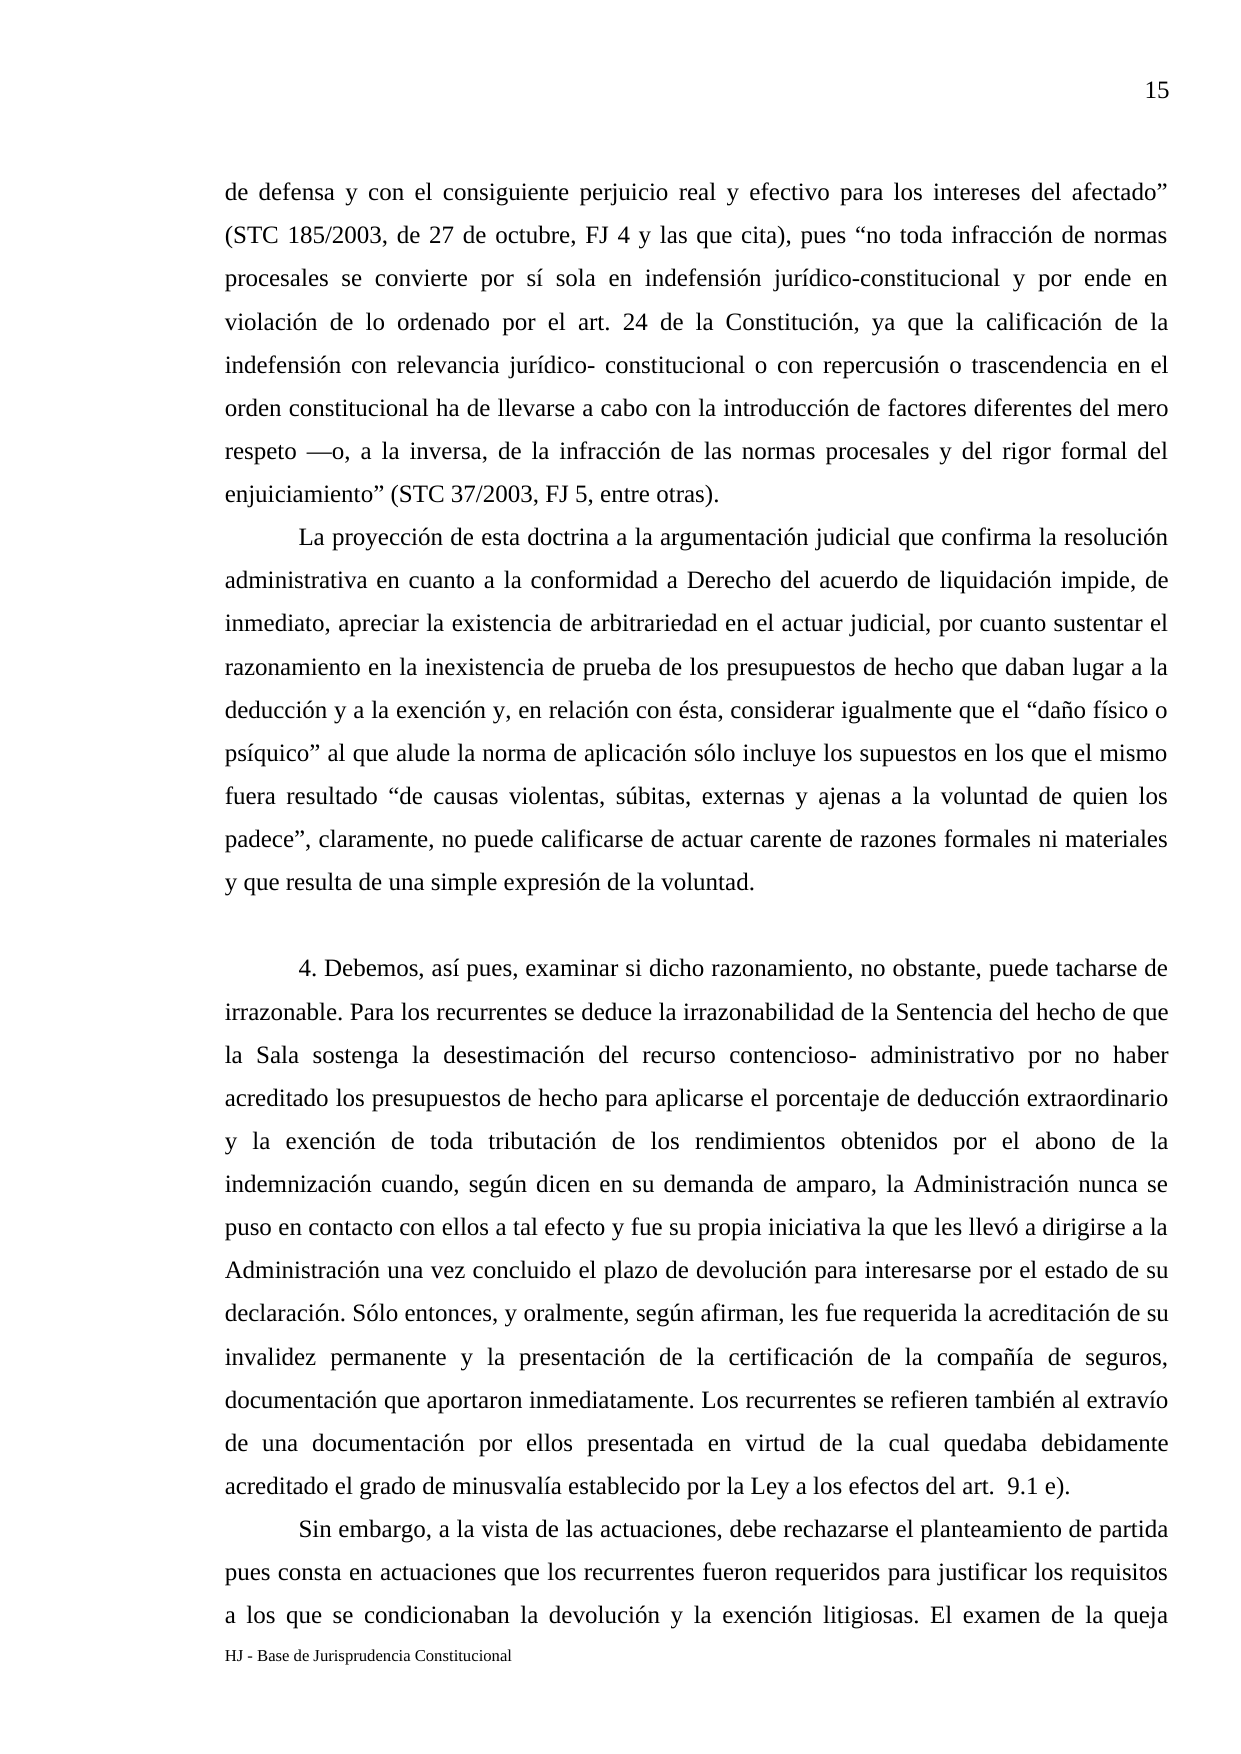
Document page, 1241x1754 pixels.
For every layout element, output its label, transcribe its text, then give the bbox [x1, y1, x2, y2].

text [224, 177, 1169, 508]
text 4. Debemos, así pues, examinar si dicho razonamiento, no obstante, puede tacharse de irrazonable. Para los recurrentes se deduce la irrazonabilidad de la Sentencia del hecho de que la Sala sostenga la desestimación del recurso contencioso- administrativo por no haber acreditado los presupuestos de hecho para aplicarse el porcentaje de deducción extraordinario y la exención de toda tributación de los rendimientos obtenidos por el abono de la indemnización cuando, según dicen en su demanda de amparo, la Administración nunca se puso en contacto con ellos a tal efecto y fue su propia iniciativa la que les llevó a dirigirse a la Administración una vez concluido el plazo de devolución para interesarse por el estado de su declaración. Sólo entonces, y oralmente, según afirman, les fue requerida la acreditación de su invalidez permanente y la presentación de la certificación de la compañía de seguros, documentación que aportaron inmediatamente. Los recurrentes se refieren también al extravío de una documentación por ellos presentada en virtud de la cual quedaba debidamente acreditado el grado de minusvalía establecido por la Ley a los efectos del art. 9.1 e). [224, 953, 1169, 1500]
text La proyección de esta doctrina a la argumentación judicial que confirma la resolución administrativa en cuanto a la conformidad a Derecho del acuerdo de liquidación impide, de inmediato, apreciar la existencia de arbitrariedad en el actuar judicial, por cuanto sustentar el razonamiento en la inexistencia de prueba de los presupuestos de hecho que daban lugar a la deducción y a la exención y, en relación con ésta, considerar igualmente que el “daño físico o psíquico” al que alude la norma de aplicación sólo incluye los supuestos en los que el mismo fuera resultado “de causas violentas, súbitas, externas y ajenas a la voluntad de quien los padece”, claramente, no puede calificarse de actuar carente de razones formales ni materiales y que resulta de una simple expresión de la voluntad. [224, 522, 1169, 896]
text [224, 1514, 1169, 1629]
